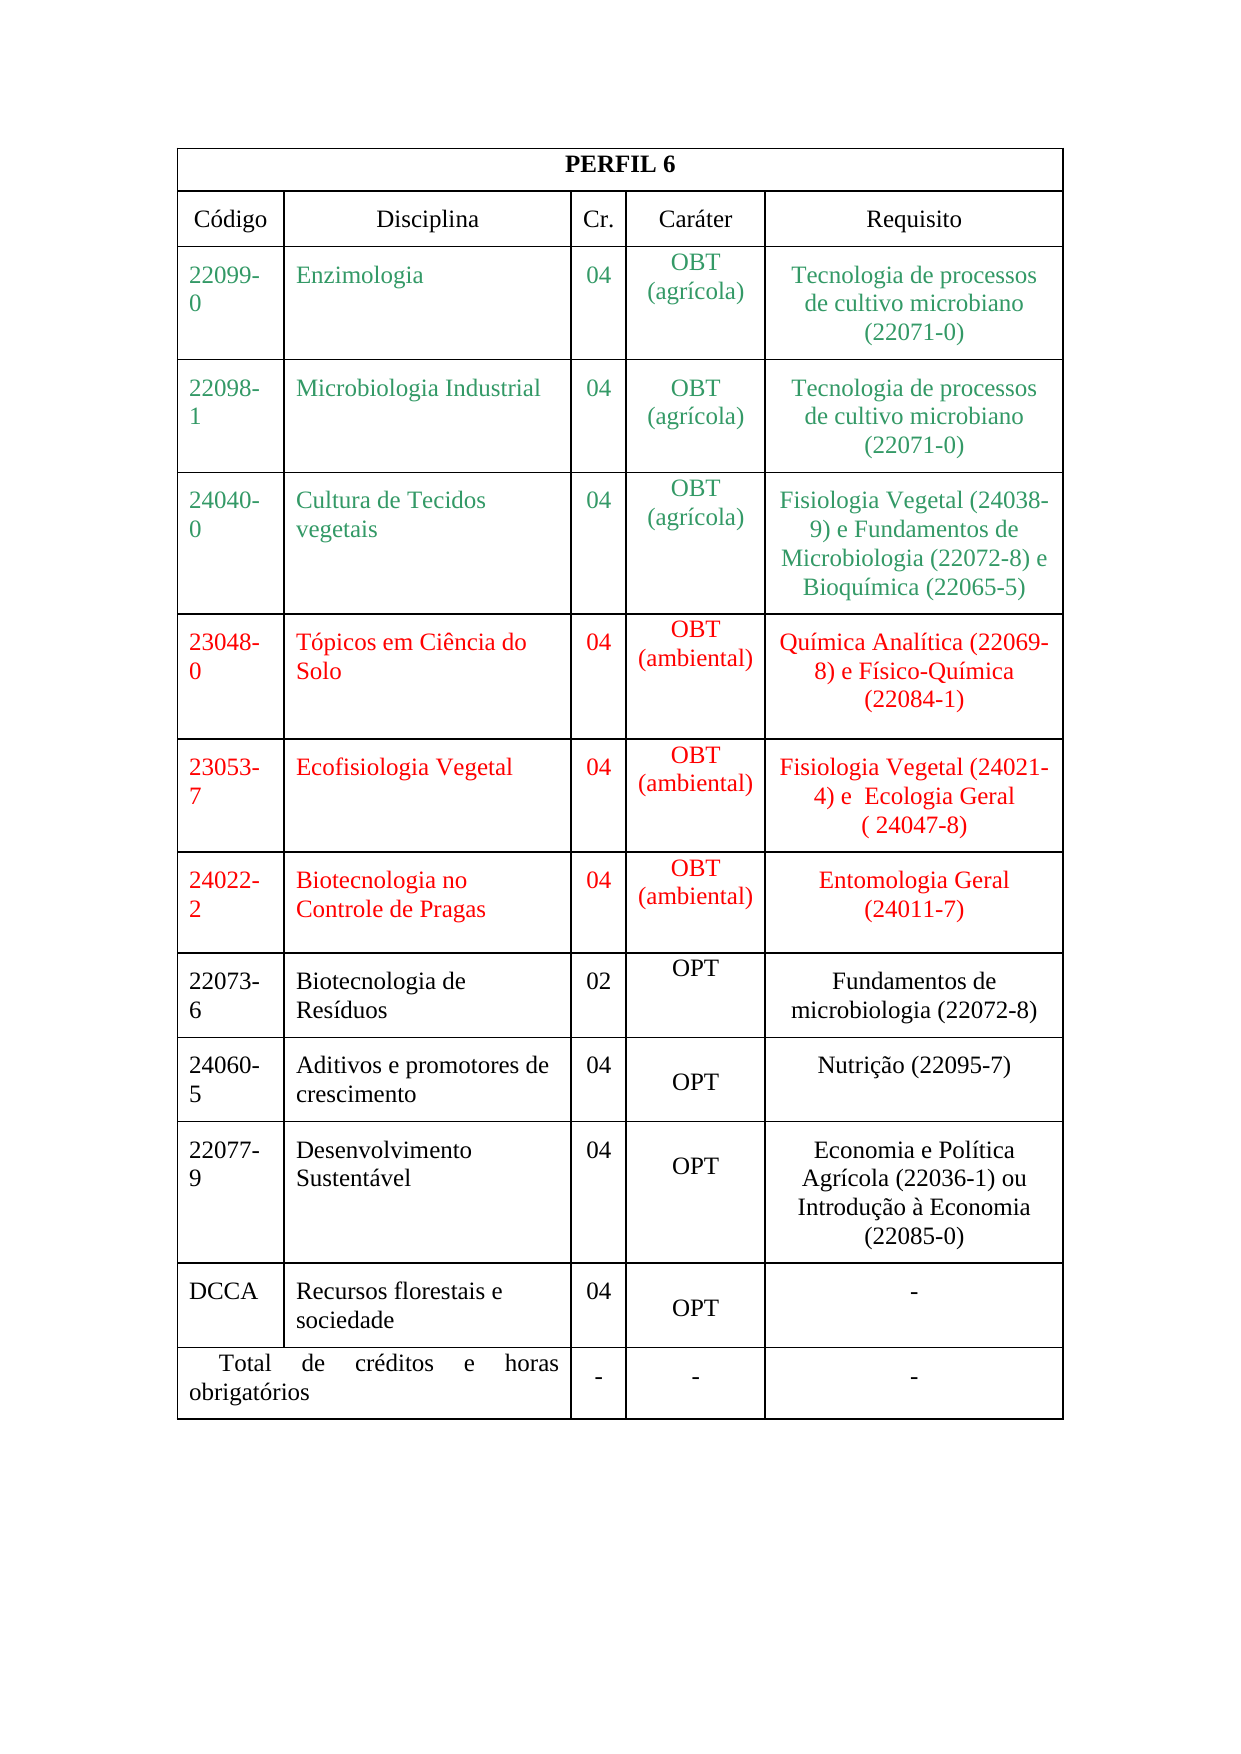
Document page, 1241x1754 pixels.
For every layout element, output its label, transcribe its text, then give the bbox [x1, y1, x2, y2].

table_cell Fisiologia Vegetal (24021-4) e Ecologia Geral ( 24047-8) [766, 740, 1062, 851]
table_cell 04 [572, 1264, 625, 1347]
table_cell 24040-0 [178, 473, 283, 613]
table_cell Química Analítica (22069-8) e Físico-Química (22084-1) [766, 615, 1062, 738]
table_cell Cr. [572, 192, 625, 246]
table_cell OBT (ambiental) [627, 740, 764, 851]
table_cell Cultura de Tecidos vegetais [285, 473, 570, 613]
table_cell Ecofisiologia Vegetal [285, 740, 570, 851]
table_cell Economia e Política Agrícola (22036-1) ou Introdução à Economia (22085-0) [766, 1122, 1062, 1262]
table_cell Caráter [627, 192, 764, 246]
table_cell - [766, 1348, 1062, 1418]
table_cell 22098-1 [178, 360, 283, 471]
table_cell Biotecnologia de Resíduos [285, 954, 570, 1036]
table_cell Microbiologia Industrial [285, 360, 570, 471]
table_cell - [766, 1264, 1062, 1347]
table_cell OPT [627, 954, 764, 1036]
table_cell Código [178, 192, 283, 246]
table_cell OBT (agrícola) [627, 473, 764, 613]
table_cell 04 [572, 853, 625, 952]
table_cell 24060-5 [178, 1038, 283, 1121]
table_cell 04 [572, 1122, 625, 1262]
table_cell Tecnologia de processos de cultivo microbiano (22071-0) [766, 247, 1062, 358]
table_cell OPT [627, 1038, 764, 1121]
table_cell OBT (agrícola) [627, 247, 764, 358]
table_cell 04 [572, 473, 625, 613]
table_cell Total de créditos e horas obrigatórios [178, 1348, 570, 1418]
table_cell Nutrição (22095-7) [766, 1038, 1062, 1121]
table_cell Fisiologia Vegetal (24038-9) e Fundamentos de Microbiologia (22072-8) e Bioquímica (22065-5) [766, 473, 1062, 613]
table_cell 22073-6 [178, 954, 283, 1036]
table_cell - [572, 1348, 625, 1418]
table_cell Fundamentos de microbiologia (22072-8) [766, 954, 1062, 1036]
table_cell 22077-9 [178, 1122, 283, 1262]
table_cell Recursos florestais e sociedade [285, 1264, 570, 1347]
table_cell 04 [572, 740, 625, 851]
table_cell 24022-2 [178, 853, 283, 952]
table_cell 04 [572, 247, 625, 358]
table_cell Desenvolvimento Sustentável [285, 1122, 570, 1262]
table_cell Requisito [766, 192, 1062, 246]
table_cell 04 [572, 360, 625, 471]
table_cell Disciplina [285, 192, 570, 246]
table_cell 23053-7 [178, 740, 283, 851]
table_cell Biotecnologia no Controle de Pragas [285, 853, 570, 952]
table_cell OBT (agrícola) [627, 360, 764, 471]
table_cell OPT [627, 1122, 764, 1262]
table_cell 04 [572, 1038, 625, 1121]
table_cell Entomologia Geral (24011-7) [766, 853, 1062, 952]
table_cell OBT (ambiental) [627, 853, 764, 952]
table_cell 02 [572, 954, 625, 1036]
table_cell Aditivos e promotores de crescimento [285, 1038, 570, 1121]
table_cell 23048-0 [178, 615, 283, 738]
table_cell OPT [627, 1264, 764, 1347]
table_cell 22099-0 [178, 247, 283, 358]
table_cell Enzimologia [285, 247, 570, 358]
table_cell - [627, 1348, 764, 1418]
table_cell DCCA [178, 1264, 283, 1347]
table_cell OBT (ambiental) [627, 615, 764, 738]
table_header PERFIL 6 [178, 149, 1062, 190]
table_cell 04 [572, 615, 625, 738]
table_cell Tópicos em Ciência do Solo [285, 615, 570, 738]
table_cell Tecnologia de processos de cultivo microbiano (22071-0) [766, 360, 1062, 471]
